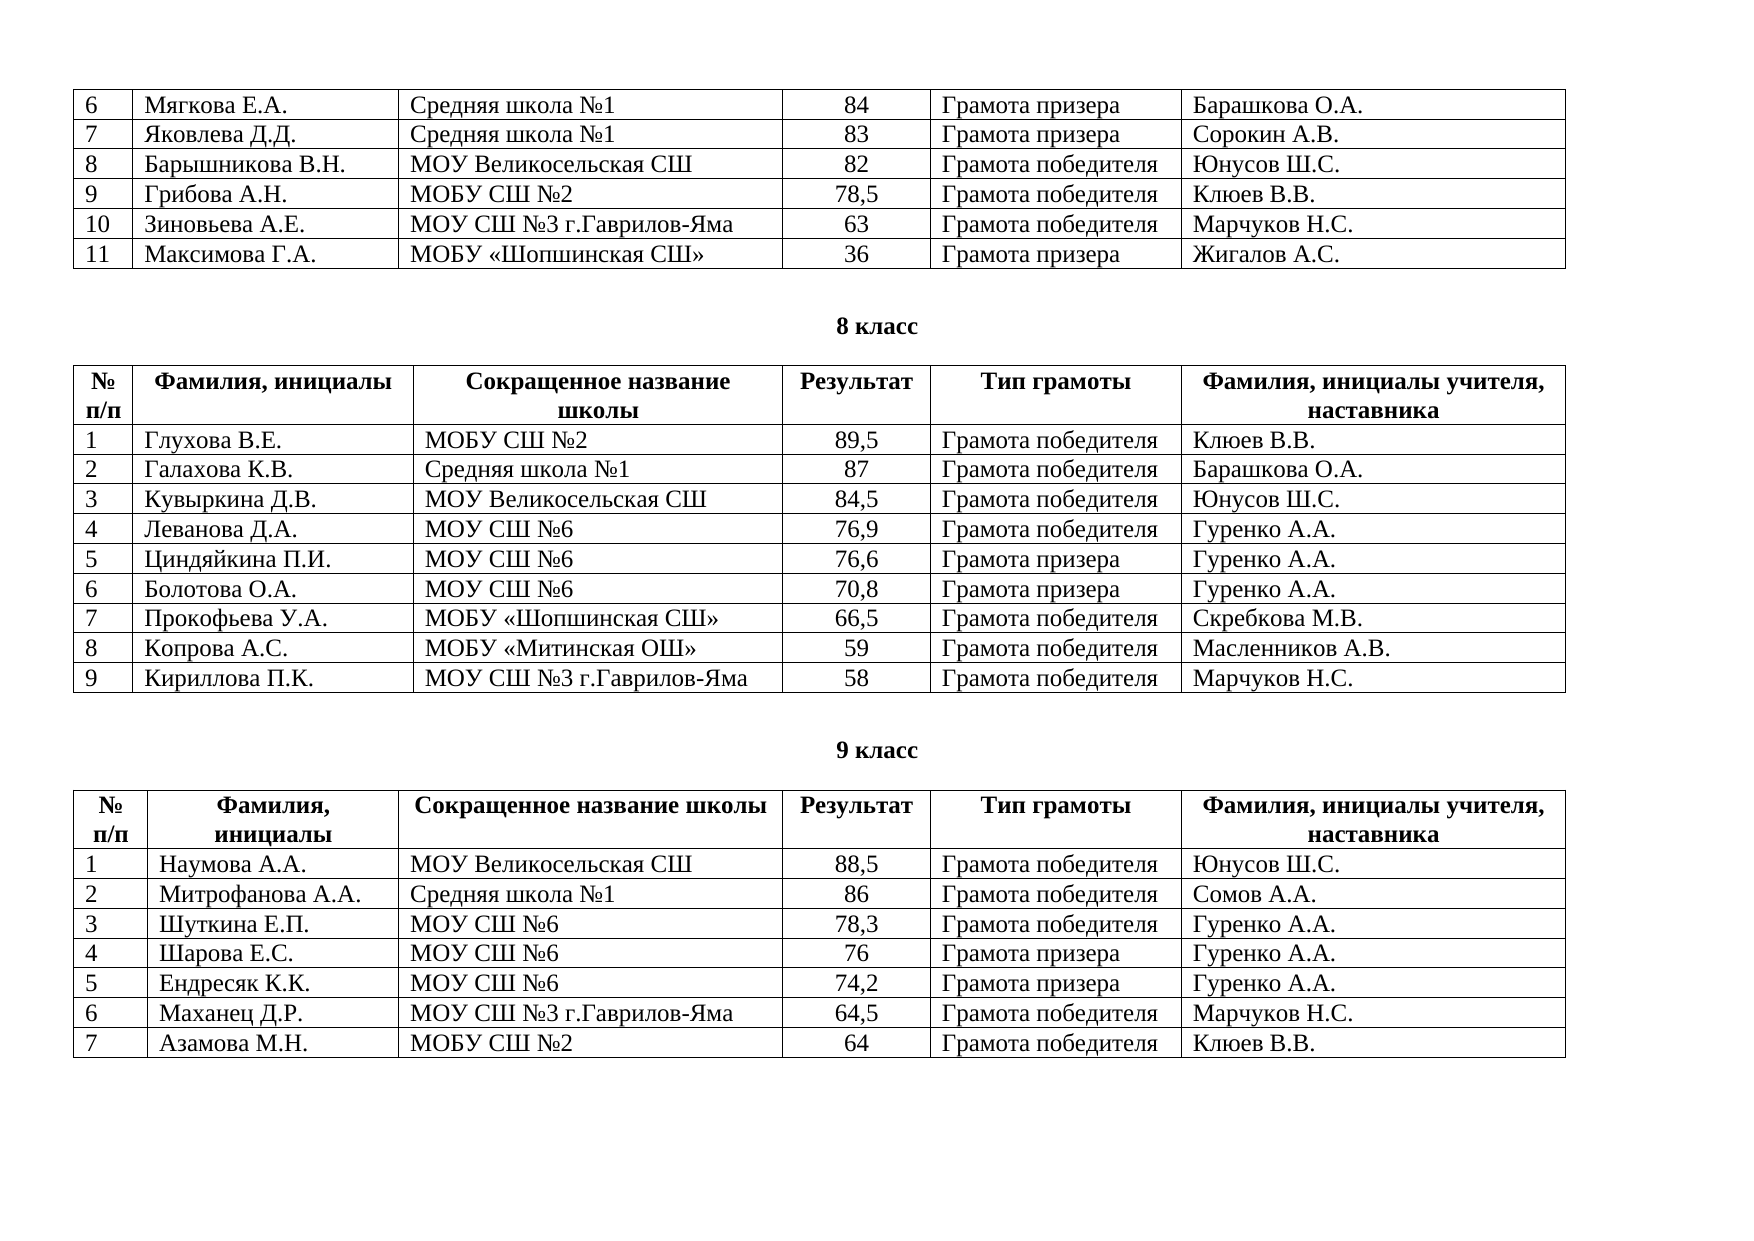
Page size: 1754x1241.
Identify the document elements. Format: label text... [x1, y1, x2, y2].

table_cell Грамота победителя [931, 514, 1181, 543]
text 8 класс [118, 311, 1636, 340]
table_cell 76,6 [783, 544, 930, 573]
table_cell Грамота призера [931, 90, 1181, 118]
table_cell 7 [74, 604, 132, 632]
table_cell Грамота победителя [931, 879, 1181, 908]
table_cell Грамота победителя [931, 149, 1181, 178]
table_cell Грамота победителя [931, 849, 1181, 878]
table_cell Клюев В.В. [1182, 425, 1565, 453]
table_cell 36 [783, 239, 930, 267]
table_cell Гуренко А.А. [1182, 968, 1565, 997]
table_cell Шарова Е.С. [148, 939, 398, 967]
table_header № п/п [74, 366, 132, 424]
table_cell 59 [783, 633, 930, 662]
table_cell Грамота победителя [931, 909, 1181, 937]
table_cell 6 [74, 574, 132, 602]
table_cell МОУ СШ №6 [399, 939, 782, 967]
table_cell Галахова К.В. [133, 455, 413, 483]
table_cell Яковлева Д.Д. [133, 120, 398, 148]
table_cell 78,3 [783, 909, 930, 937]
table_cell Грамота победителя [931, 1028, 1181, 1057]
table_cell 89,5 [783, 425, 930, 453]
table_cell Средняя школа №1 [414, 455, 782, 483]
table_header Фамилия, инициалы учителя, наставника [1182, 791, 1565, 848]
table_cell Болотова О.А. [133, 574, 413, 602]
table_cell 58 [783, 663, 930, 692]
table_header Фамилия, инициалы учителя, наставника [1182, 366, 1565, 424]
table_cell Грамота призера [931, 968, 1181, 997]
table_cell Прокофьева У.А. [133, 604, 413, 632]
table_cell 76 [783, 939, 930, 967]
table_cell Ендресяк К.К. [148, 968, 398, 997]
table_cell 70,8 [783, 574, 930, 602]
table_cell Барашкова О.А. [1182, 90, 1565, 118]
table_header № п/п [74, 791, 147, 848]
table_cell Митрофанова А.А. [148, 879, 398, 908]
table_cell Грамота победителя [931, 633, 1181, 662]
table_cell Марчуков Н.С. [1182, 998, 1565, 1027]
table_cell 88,5 [783, 849, 930, 878]
table_cell Грамота призера [931, 239, 1181, 267]
table_cell Марчуков Н.С. [1182, 209, 1565, 238]
table_cell 63 [783, 209, 930, 238]
table_cell 74,2 [783, 968, 930, 997]
table_cell Грамота победителя [931, 425, 1181, 453]
table_cell Средняя школа №1 [399, 120, 782, 148]
table_cell МОБУ «Шопшинская СШ» [399, 239, 782, 267]
table_cell 3 [74, 484, 132, 513]
table_cell 84 [783, 90, 930, 118]
table_cell Грамота призера [931, 574, 1181, 602]
table_cell Грамота победителя [931, 604, 1181, 632]
table_cell Сорокин А.В. [1182, 120, 1565, 148]
table_cell Грамота победителя [931, 179, 1181, 208]
table_cell 64,5 [783, 998, 930, 1027]
table_cell 78,5 [783, 179, 930, 208]
table_cell Гуренко А.А. [1182, 514, 1565, 543]
table_cell Юнусов Ш.С. [1182, 849, 1565, 878]
table_cell МОУ СШ №6 [399, 909, 782, 937]
table_cell Средняя школа №1 [399, 90, 782, 118]
table_cell Клюев В.В. [1182, 179, 1565, 208]
table_cell 86 [783, 879, 930, 908]
table_cell 1 [74, 425, 132, 453]
table_cell МОБУ «Шопшинская СШ» [414, 604, 782, 632]
table_cell Грамота победителя [931, 209, 1181, 238]
table_cell Маханец Д.Р. [148, 998, 398, 1027]
table_header Тип грамоты [931, 791, 1181, 848]
table_header Фамилия, инициалы [148, 791, 398, 848]
table_cell 8 [74, 633, 132, 662]
table_cell Скребкова М.В. [1182, 604, 1565, 632]
table_cell 8 [74, 149, 132, 178]
table_cell Глухова В.Е. [133, 425, 413, 453]
table_cell Шуткина Е.П. [148, 909, 398, 937]
table_cell 7 [74, 1028, 147, 1057]
table_cell 84,5 [783, 484, 930, 513]
table_cell МОУ СШ №6 [414, 514, 782, 543]
table_cell МОУ СШ №3 г.Гаврилов-Яма [414, 663, 782, 692]
table_cell 4 [74, 514, 132, 543]
table_cell Грамота победителя [931, 484, 1181, 513]
table_cell 5 [74, 544, 132, 573]
table_cell 1 [74, 849, 147, 878]
table_cell Кириллова П.К. [133, 663, 413, 692]
table_cell 10 [74, 209, 132, 238]
table_cell 4 [74, 939, 147, 967]
table_header Результат [783, 366, 930, 424]
table_cell 9 [74, 179, 132, 208]
table_cell 7 [74, 120, 132, 148]
table_cell 76,9 [783, 514, 930, 543]
table_cell 66,5 [783, 604, 930, 632]
table_cell Грамота призера [931, 939, 1181, 967]
table_cell Циндяйкина П.И. [133, 544, 413, 573]
table_cell 5 [74, 968, 147, 997]
table_cell Копрова А.С. [133, 633, 413, 662]
table_cell Грамота победителя [931, 663, 1181, 692]
table_cell Мягкова Е.А. [133, 90, 398, 118]
table_header Результат [783, 791, 930, 848]
table_cell Грамота призера [931, 544, 1181, 573]
table_cell Масленников А.В. [1182, 633, 1565, 662]
table_cell МОБУ СШ №2 [399, 179, 782, 208]
table_cell МОБУ «Митинская ОШ» [414, 633, 782, 662]
table_cell 2 [74, 455, 132, 483]
text 9 класс [118, 736, 1636, 764]
table_cell Марчуков Н.С. [1182, 663, 1565, 692]
table_cell Средняя школа №1 [399, 879, 782, 908]
table_cell Зиновьева А.Е. [133, 209, 398, 238]
table_cell МОУ СШ №3 г.Гаврилов-Яма [399, 998, 782, 1027]
table_header Сокращенное название школы [414, 366, 782, 424]
table_cell Барашкова О.А. [1182, 455, 1565, 483]
table_cell Гуренко А.А. [1182, 939, 1565, 967]
table_cell Наумова А.А. [148, 849, 398, 878]
table_cell Юнусов Ш.С. [1182, 149, 1565, 178]
table_cell МОУ Великосельская СШ [399, 849, 782, 878]
table_cell МОУ СШ №6 [414, 574, 782, 602]
table_cell МОБУ СШ №2 [399, 1028, 782, 1057]
table_cell 64 [783, 1028, 930, 1057]
table_cell Грамота победителя [931, 455, 1181, 483]
table_cell 9 [74, 663, 132, 692]
table_cell Гуренко А.А. [1182, 544, 1565, 573]
table_header Фамилия, инициалы [133, 366, 413, 424]
table_cell 11 [74, 239, 132, 267]
table_cell 6 [74, 90, 132, 118]
table_cell 2 [74, 879, 147, 908]
table_cell Жигалов А.С. [1182, 239, 1565, 267]
table_cell Клюев В.В. [1182, 1028, 1565, 1057]
table_cell Грибова А.Н. [133, 179, 398, 208]
table_header Сокращенное название школы [399, 791, 782, 848]
table_cell Максимова Г.А. [133, 239, 398, 267]
table_header Тип грамоты [931, 366, 1181, 424]
table_cell Барышникова В.Н. [133, 149, 398, 178]
table_cell Сомов А.А. [1182, 879, 1565, 908]
table_cell МОУ СШ №3 г.Гаврилов-Яма [399, 209, 782, 238]
table_cell 83 [783, 120, 930, 148]
table_cell МОУ Великосельская СШ [399, 149, 782, 178]
table_cell Гуренко А.А. [1182, 909, 1565, 937]
table_cell 3 [74, 909, 147, 937]
table_cell 6 [74, 998, 147, 1027]
table_cell МОУ Великосельская СШ [414, 484, 782, 513]
table_cell Грамота победителя [931, 998, 1181, 1027]
table_cell Леванова Д.А. [133, 514, 413, 543]
table_cell МОУ СШ №6 [399, 968, 782, 997]
table_cell 87 [783, 455, 930, 483]
table_cell Кувыркина Д.В. [133, 484, 413, 513]
table_cell Юнусов Ш.С. [1182, 484, 1565, 513]
table_cell Гуренко А.А. [1182, 574, 1565, 602]
table_cell 82 [783, 149, 930, 178]
table_cell Грамота призера [931, 120, 1181, 148]
table_cell Азамова М.Н. [148, 1028, 398, 1057]
table_cell МОУ СШ №6 [414, 544, 782, 573]
table_cell МОБУ СШ №2 [414, 425, 782, 453]
